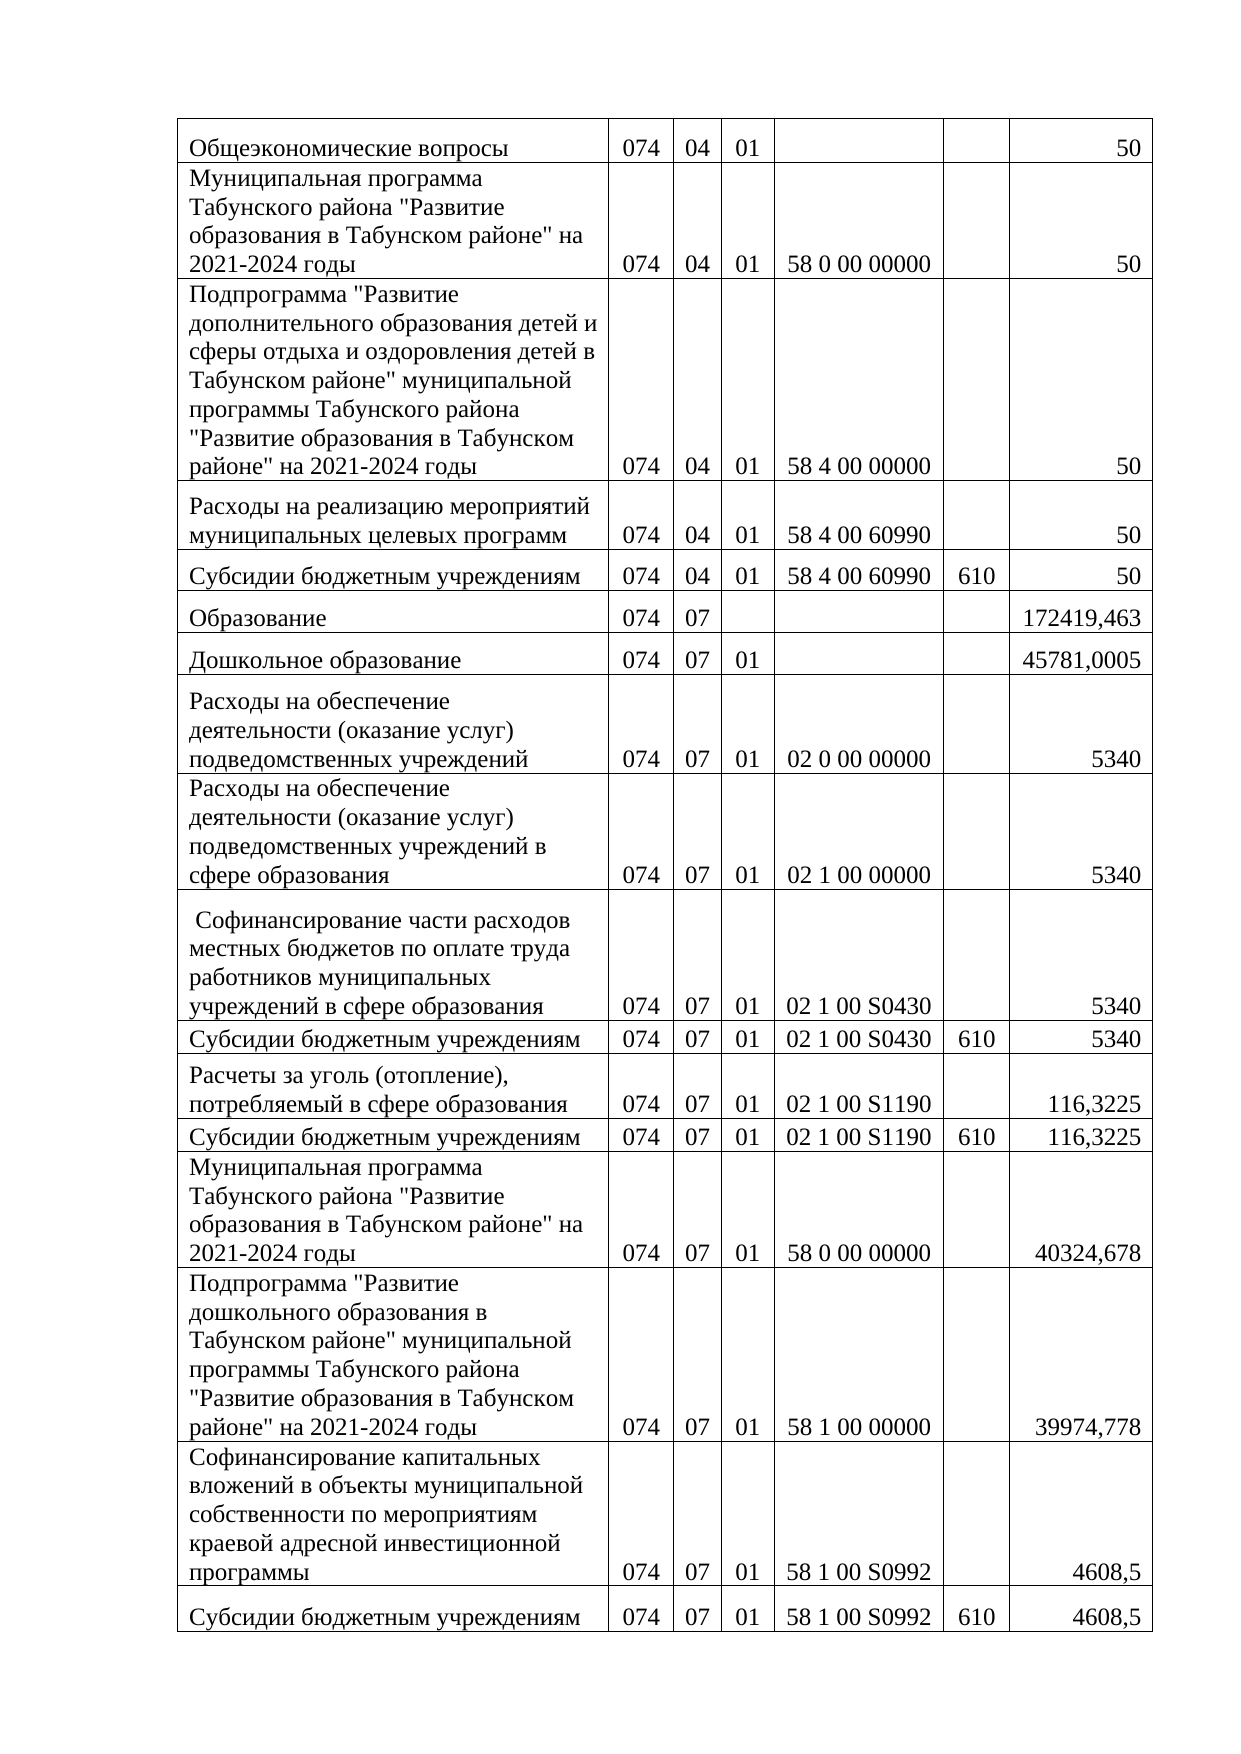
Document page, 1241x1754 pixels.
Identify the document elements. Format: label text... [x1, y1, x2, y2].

table_cell [775, 633, 943, 674]
table_cell 04 [674, 279, 721, 480]
table_cell 172419,463 [1010, 591, 1152, 632]
table_cell [775, 591, 943, 632]
table_cell 01 [722, 163, 774, 278]
table_cell 116,3225 [1010, 1119, 1152, 1151]
table_cell 07 [674, 1586, 721, 1631]
table_cell 074 [609, 279, 673, 480]
table_cell 074 [609, 1586, 673, 1631]
table_cell 116,3225 [1010, 1054, 1152, 1118]
table_cell Расходы на обеспечение деятельности (оказание услуг) подведомственных учреждений в сфере образования [178, 774, 608, 888]
table_cell 01 [722, 119, 774, 162]
table_cell [944, 163, 1009, 278]
table_cell 07 [674, 774, 721, 888]
table_cell 07 [674, 1119, 721, 1151]
table_cell Подпрограмма "Развитие дошкольного образования в Табунском районе" муниципальной программы Табунского района "Развитие образования в Табунском районе" на 2021-2024 годы [178, 1268, 608, 1441]
table_cell Субсидии бюджетным учреждениям [178, 1021, 608, 1052]
table_cell 58 1 00 S0992 [775, 1442, 943, 1585]
table_cell 58 4 00 60990 [775, 481, 943, 549]
table_cell 07 [674, 1152, 721, 1267]
table_cell 01 [722, 890, 774, 1020]
table_cell Субсидии бюджетным учреждениям [178, 1119, 608, 1151]
table_cell 07 [674, 1268, 721, 1441]
table_cell 5340 [1010, 675, 1152, 772]
table_cell Расходы на реализацию мероприятий муниципальных целевых программ [178, 481, 608, 549]
table_cell Расходы на обеспечение деятельности (оказание услуг) подведомственных учреждений [178, 675, 608, 772]
table_cell 01 [722, 1152, 774, 1267]
table_cell 04 [674, 163, 721, 278]
table_cell Субсидии бюджетным учреждениям [178, 1586, 608, 1631]
table_cell [944, 481, 1009, 549]
table_cell 5340 [1010, 1021, 1152, 1052]
table_cell 45781,0005 [1010, 633, 1152, 674]
table_cell Образование [178, 591, 608, 632]
table_cell Софинансирование капитальных вложений в объекты муниципальной собственности по мероприятиям краевой адресной инвестиционной программы [178, 1442, 608, 1585]
table_cell 01 [722, 279, 774, 480]
table_cell 5340 [1010, 890, 1152, 1020]
table_cell 50 [1010, 119, 1152, 162]
table_cell 39974,778 [1010, 1268, 1152, 1441]
table_cell Субсидии бюджетным учреждениям [178, 550, 608, 589]
table_cell 01 [722, 1268, 774, 1441]
table_cell 074 [609, 119, 673, 162]
table_cell 074 [609, 1119, 673, 1151]
table_cell [944, 675, 1009, 772]
table_cell 02 1 00 S0430 [775, 1021, 943, 1052]
table_cell 610 [944, 550, 1009, 589]
table_cell 01 [722, 1586, 774, 1631]
table_cell 58 0 00 00000 [775, 163, 943, 278]
table_cell 074 [609, 1021, 673, 1052]
table_cell 01 [722, 633, 774, 674]
table_cell 4608,5 [1010, 1442, 1152, 1585]
table_cell 02 1 00 00000 [775, 774, 943, 888]
table_cell 074 [609, 591, 673, 632]
table_cell [944, 1152, 1009, 1267]
table_cell 07 [674, 591, 721, 632]
table_cell 01 [722, 550, 774, 589]
table_cell 58 0 00 00000 [775, 1152, 943, 1267]
table_cell Общеэкономические вопросы [178, 119, 608, 162]
table_cell 58 4 00 00000 [775, 279, 943, 480]
table_cell 07 [674, 1442, 721, 1585]
table_cell [944, 890, 1009, 1020]
table_cell 07 [674, 1054, 721, 1118]
table_cell [944, 1442, 1009, 1585]
table_cell 074 [609, 481, 673, 549]
table_cell 5340 [1010, 774, 1152, 888]
table_cell 01 [722, 1021, 774, 1052]
table_cell 04 [674, 119, 721, 162]
table_cell [944, 633, 1009, 674]
table_cell 074 [609, 633, 673, 674]
table_cell 04 [674, 481, 721, 549]
table_cell 074 [609, 1054, 673, 1118]
table_cell 074 [609, 774, 673, 888]
table_cell [944, 119, 1009, 162]
table_cell 50 [1010, 481, 1152, 549]
table_cell 04 [674, 550, 721, 589]
table_cell 58 1 00 S0992 [775, 1586, 943, 1631]
table_cell [944, 1054, 1009, 1118]
table_cell 50 [1010, 279, 1152, 480]
table_cell 4608,5 [1010, 1586, 1152, 1631]
table_cell 074 [609, 1268, 673, 1441]
table_cell 074 [609, 675, 673, 772]
table_cell 02 1 00 S1190 [775, 1119, 943, 1151]
table_cell Софинансирование части расходов местных бюджетов по оплате труда работников муниципальных учреждений в сфере образования [178, 890, 608, 1020]
table_cell [944, 774, 1009, 888]
table_cell 58 4 00 60990 [775, 550, 943, 589]
table_cell 01 [722, 675, 774, 772]
table_cell 074 [609, 1152, 673, 1267]
table_cell 074 [609, 890, 673, 1020]
table_cell 01 [722, 1442, 774, 1585]
table_cell 07 [674, 675, 721, 772]
table_cell 58 1 00 00000 [775, 1268, 943, 1441]
table_cell Расчеты за уголь (отопление), потребляемый в сфере образования [178, 1054, 608, 1118]
table_cell 02 0 00 00000 [775, 675, 943, 772]
table_cell 40324,678 [1010, 1152, 1152, 1267]
table_cell 01 [722, 1119, 774, 1151]
table_cell [775, 119, 943, 162]
table_cell [944, 279, 1009, 480]
table_cell 02 1 00 S0430 [775, 890, 943, 1020]
table_cell 074 [609, 550, 673, 589]
table_cell [722, 591, 774, 632]
table_cell Муниципальная программа Табунского района "Развитие образования в Табунском районе" на 2021-2024 годы [178, 1152, 608, 1267]
table_cell 610 [944, 1021, 1009, 1052]
table_cell [944, 591, 1009, 632]
table_cell 07 [674, 633, 721, 674]
table_cell 01 [722, 774, 774, 888]
table_cell [944, 1268, 1009, 1441]
table_cell 50 [1010, 550, 1152, 589]
table_cell 074 [609, 163, 673, 278]
table_cell 01 [722, 481, 774, 549]
table_cell Подпрограмма "Развитие дополнительного образования детей и сферы отдыха и оздоровления детей в Табунском районе" муниципальной программы Табунского района "Развитие образования в Табунском районе" на 2021-2024 годы [178, 279, 608, 480]
table_cell 01 [722, 1054, 774, 1118]
table_cell 074 [609, 1442, 673, 1585]
table_cell 50 [1010, 163, 1152, 278]
table_cell 07 [674, 1021, 721, 1052]
table_cell 02 1 00 S1190 [775, 1054, 943, 1118]
table_cell Муниципальная программа Табунского района "Развитие образования в Табунском районе" на 2021-2024 годы [178, 163, 608, 278]
table_cell Дошкольное образование [178, 633, 608, 674]
table_cell 610 [944, 1586, 1009, 1631]
table_cell 610 [944, 1119, 1009, 1151]
table_cell 07 [674, 890, 721, 1020]
